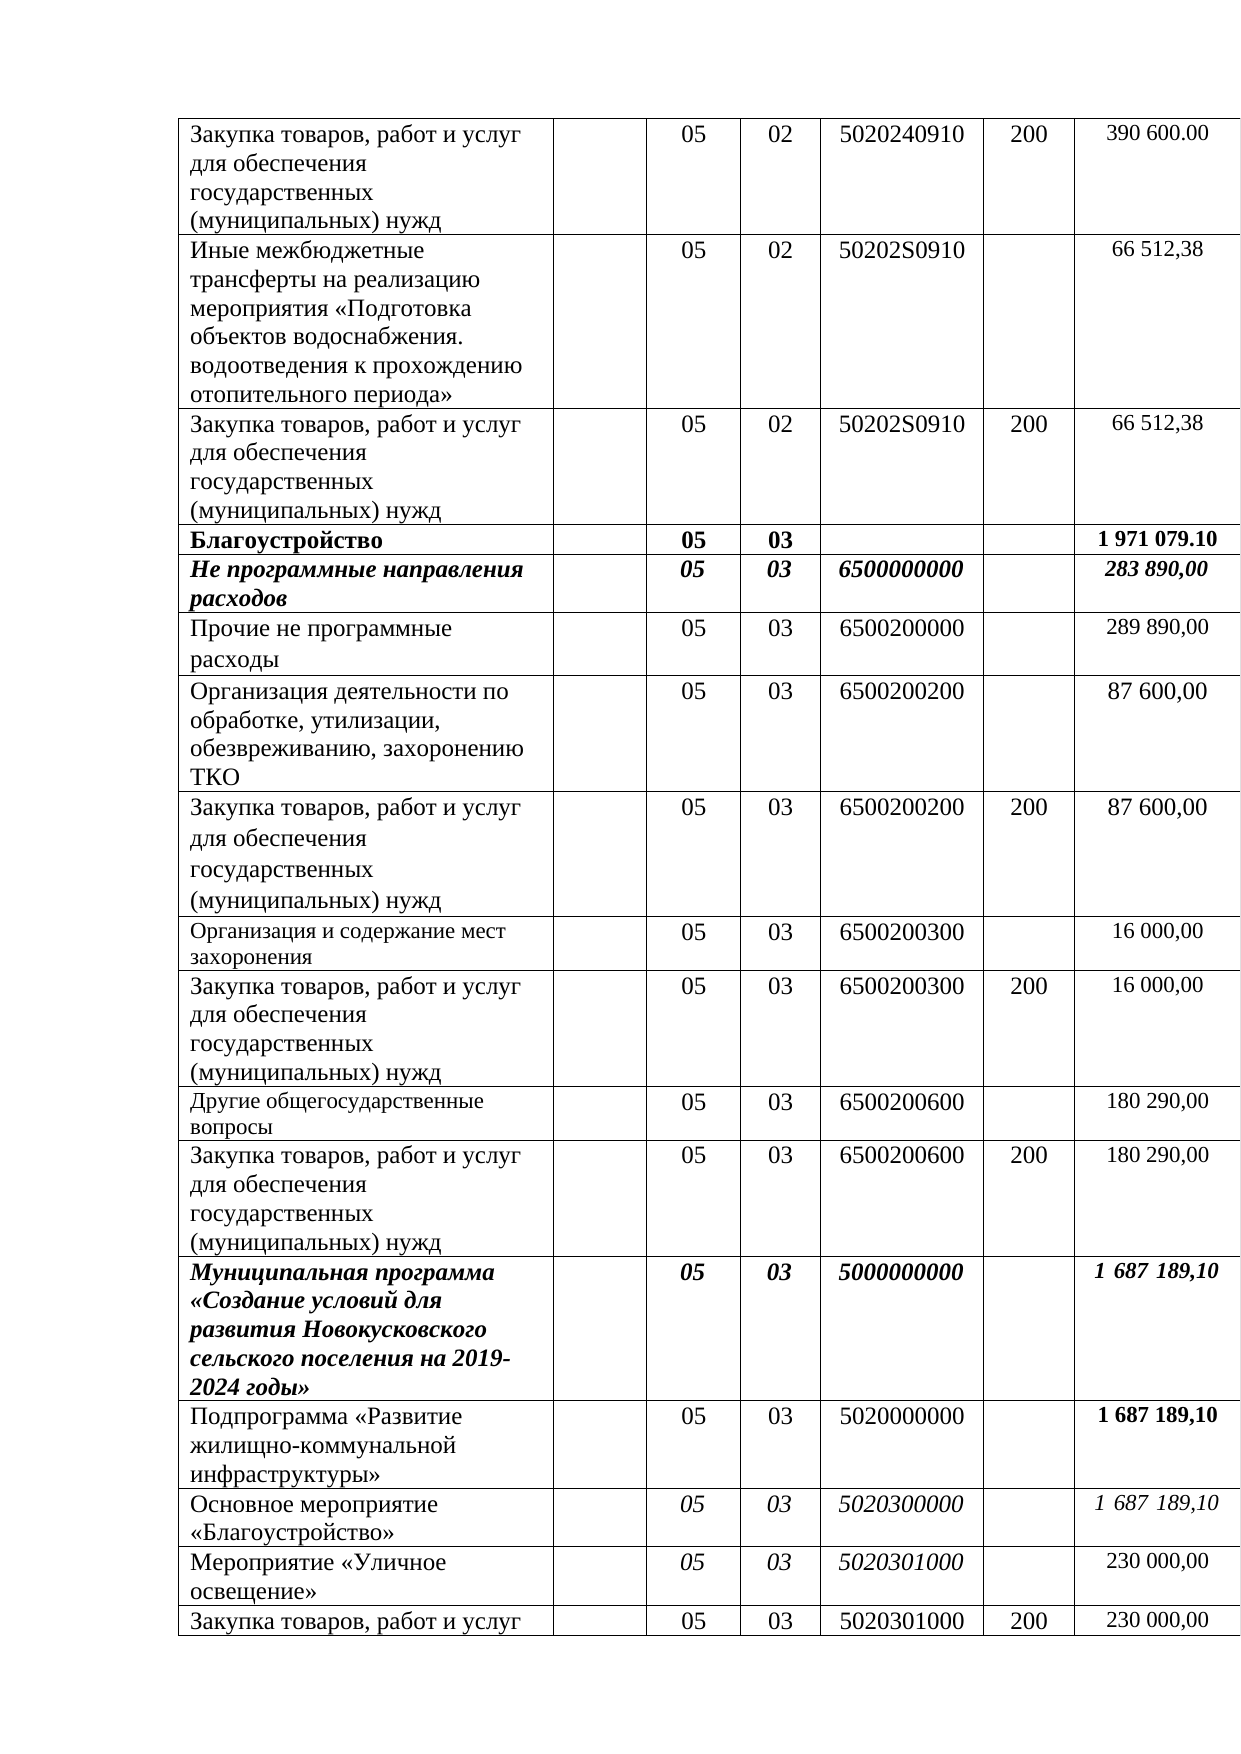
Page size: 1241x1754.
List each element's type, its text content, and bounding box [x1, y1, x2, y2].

table_cell [984, 613, 1074, 675]
table_cell [554, 119, 646, 234]
table_cell 200 [984, 409, 1074, 524]
table_cell Благоустройство [179, 525, 553, 553]
table_cell 289 890,00 [1075, 613, 1240, 675]
table_cell [554, 1547, 646, 1605]
table_cell Закупка товаров, работ и услуг для обеспечения государственных (муниципальных) нужд [179, 1141, 553, 1256]
table_cell 1 687 189,10 [1075, 1489, 1240, 1546]
table_cell 6500200300 [821, 971, 983, 1086]
table_cell [984, 917, 1074, 970]
table_cell [984, 525, 1074, 553]
table_cell 03 [741, 555, 820, 612]
table_cell 230 000,00 [1075, 1547, 1240, 1605]
table_cell 03 [741, 1606, 820, 1634]
table_cell 05 [647, 676, 740, 791]
table_cell 50202S0910 [821, 235, 983, 408]
table_cell Муниципальная программа «Создание условий для развития Новокусковского сельского поселения на 2019-2024 годы» [179, 1257, 553, 1400]
table_cell 03 [741, 1489, 820, 1546]
table_cell 390 600.00 [1075, 119, 1240, 234]
table_cell 03 [741, 917, 820, 970]
table_cell [554, 1087, 646, 1139]
table_cell 05 [647, 1489, 740, 1546]
table_cell 02 [741, 235, 820, 408]
table_cell [984, 555, 1074, 612]
table_cell Закупка товаров, работ и услуг для обеспечения государственных (муниципальных) нужд [179, 409, 553, 524]
table_cell [554, 613, 646, 675]
table_cell 6500200600 [821, 1087, 983, 1139]
table_cell 1 687 189,10 [1075, 1401, 1240, 1488]
table_cell 200 [984, 119, 1074, 234]
table_cell 05 [647, 1087, 740, 1139]
table_cell 05 [647, 1141, 740, 1256]
table_cell [821, 525, 983, 553]
table_cell [984, 1401, 1074, 1488]
table_cell 05 [647, 1257, 740, 1400]
table_cell 03 [741, 1257, 820, 1400]
table_cell 200 [984, 792, 1074, 916]
table_cell [554, 917, 646, 970]
table_cell 6500200600 [821, 1141, 983, 1256]
table_cell 200 [984, 971, 1074, 1086]
table_cell 05 [647, 525, 740, 553]
table_cell 03 [741, 971, 820, 1086]
table_cell Организация и содержание мест захоронения [179, 917, 553, 970]
table_cell 283 890,00 [1075, 555, 1240, 612]
table_cell [554, 1401, 646, 1488]
table_cell [554, 1257, 646, 1400]
table_cell 6500200200 [821, 676, 983, 791]
table_cell [554, 1606, 646, 1634]
table_cell 03 [741, 792, 820, 916]
table_cell 230 000,00 [1075, 1606, 1240, 1634]
table_cell 03 [741, 1547, 820, 1605]
table_cell 03 [741, 1401, 820, 1488]
table_cell 180 290,00 [1075, 1141, 1240, 1256]
table_cell [554, 1489, 646, 1546]
table_cell Мероприятие «Уличное освещение» [179, 1547, 553, 1605]
table_cell 16 000,00 [1075, 971, 1240, 1086]
table_cell 03 [741, 676, 820, 791]
table_cell 05 [647, 1547, 740, 1605]
table_cell [984, 676, 1074, 791]
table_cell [179, 1606, 553, 1634]
table_cell 03 [741, 525, 820, 553]
table_cell 05 [647, 119, 740, 234]
table_cell [984, 1257, 1074, 1400]
table_cell [554, 1141, 646, 1256]
table_cell 1 687 189,10 [1075, 1257, 1240, 1400]
table_cell 5020240910 [821, 119, 983, 234]
table_cell [554, 235, 646, 408]
table_cell 16 000,00 [1075, 917, 1240, 970]
table_cell 05 [647, 613, 740, 675]
table_cell 87 600,00 [1075, 792, 1240, 916]
table_cell 200 [984, 1606, 1074, 1634]
table_cell 5020300000 [821, 1489, 983, 1546]
table_cell 05 [647, 235, 740, 408]
table_cell 180 290,00 [1075, 1087, 1240, 1139]
table_cell 03 [741, 1087, 820, 1139]
table_cell 03 [741, 1141, 820, 1256]
table_cell Закупка товаров, работ и услуг для обеспечения государственных (муниципальных) нужд [179, 119, 553, 234]
table_cell 05 [647, 555, 740, 612]
table_cell [554, 676, 646, 791]
table_cell 5000000000 [821, 1257, 983, 1400]
table_cell 1 971 079.10 [1075, 525, 1240, 553]
table_cell 50202S0910 [821, 409, 983, 524]
table_cell 05 [647, 1606, 740, 1634]
table_cell [984, 1489, 1074, 1546]
table_cell Другие общегосударственные вопросы [179, 1087, 553, 1139]
table_cell [984, 1547, 1074, 1605]
table_cell 05 [647, 1401, 740, 1488]
table_cell 05 [647, 792, 740, 916]
table_cell 05 [647, 971, 740, 1086]
table_cell 6500200200 [821, 792, 983, 916]
table_cell Не программные направления расходов [179, 555, 553, 612]
table_cell [984, 235, 1074, 408]
table_cell 02 [741, 119, 820, 234]
table_cell [554, 555, 646, 612]
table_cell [179, 235, 553, 408]
table_cell Организация деятельности по обработке, утилизации, обезвреживанию, захоронению ТКО [179, 676, 553, 791]
table_cell [554, 409, 646, 524]
table_cell 66 512,38 [1075, 235, 1240, 408]
table_cell Подпрограмма «Развитие жилищно-коммунальной инфраструктуры» [179, 1401, 553, 1488]
table_cell 87 600,00 [1075, 676, 1240, 791]
table_cell 5020000000 [821, 1401, 983, 1488]
table_cell 200 [984, 1141, 1074, 1256]
table_cell 6500200300 [821, 917, 983, 970]
table_cell [554, 792, 646, 916]
table_cell Прочие не программные расходы [179, 613, 553, 675]
table_cell 6500000000 [821, 555, 983, 612]
table_cell 05 [647, 409, 740, 524]
table_cell 03 [741, 613, 820, 675]
table_cell 5020301000 [821, 1547, 983, 1605]
table_cell 66 512,38 [1075, 409, 1240, 524]
table_cell [554, 971, 646, 1086]
table_cell [984, 1087, 1074, 1139]
table_cell 02 [741, 409, 820, 524]
table_cell 05 [647, 917, 740, 970]
table_cell Закупка товаров, работ и услуг для обеспечения государственных (муниципальных) нужд [179, 971, 553, 1086]
table_cell 6500200000 [821, 613, 983, 675]
table_cell 5020301000 [821, 1606, 983, 1634]
table_cell Основное мероприятие «Благоустройство» [179, 1489, 553, 1546]
table_cell [554, 525, 646, 553]
table_cell Закупка товаров, работ и услуг для обеспечения государственных (муниципальных) нужд [179, 792, 553, 916]
